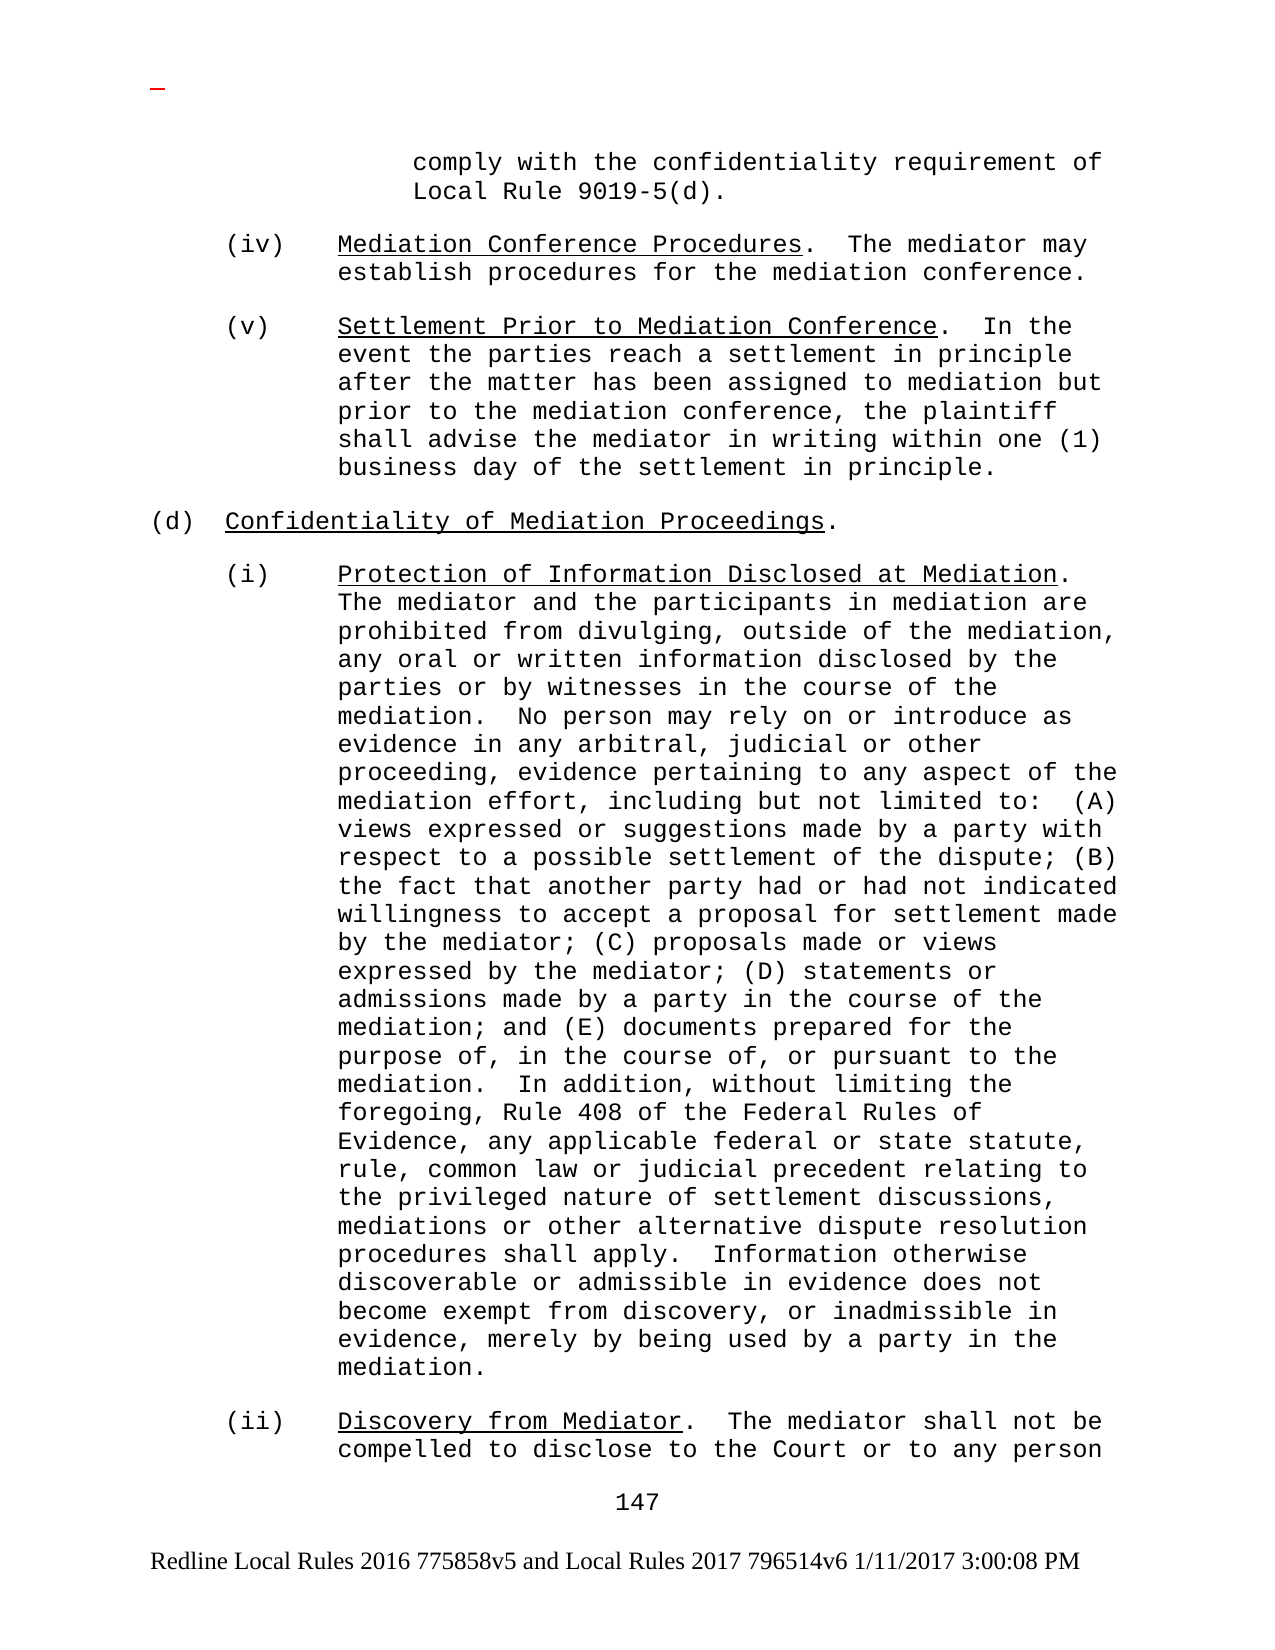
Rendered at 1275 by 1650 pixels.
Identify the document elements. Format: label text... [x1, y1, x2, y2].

list (iv) Mediation Conference Procedures. The mediator may establish procedures for the mediation conference. [225, 232, 1125, 288]
list (i) Protection of Information Disclosed at Mediation. The mediator and the participants in mediation are prohibited from divulging, outside of the mediation, any oral or written information disclosed by the parties or by witnesses in the course of the mediation. No person may rely on or introduce as evidence in any arbitral, judicial or other proceeding, evidence pertaining to any aspect of the mediation effort, including but not limited to: (A) views expressed or suggestions made by a party with respect to a possible settlement of the dispute; (B) the fact that another party had or had not indicated willingness to accept a proposal for settlement made by the mediator; (C) proposals made or views expressed by the mediator; (D) statements or admissions made by a party in the course of the mediation; and (E) documents prepared for the purpose of, in the course of, or pursuant to the mediation. In addition, without limiting the foregoing, Rule 408 of the Federal Rules of Evidence, any applicable federal or state statute, rule, common law or judicial precedent relating to the privileged nature of settlement discussions, mediations or other alternative dispute resolution procedures shall apply. Information otherwise discoverable or admissible in evidence does not become exempt from discovery, or inadmissible in evidence, merely by being used by a party in the mediation. [225, 562, 1125, 1383]
list (v) Settlement Prior to Mediation Conference. In the event the parties reach a settlement in principle after the matter has been assigned to mediation but prior to the mediation conference, the plaintiff shall advise the mediator in writing within one (1) business day of the settlement in principle. [225, 313, 1125, 483]
list (d) Confidentiality of Mediation Proceedings. [150, 508, 1125, 537]
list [225, 1408, 1125, 1465]
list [337, 150, 1125, 207]
